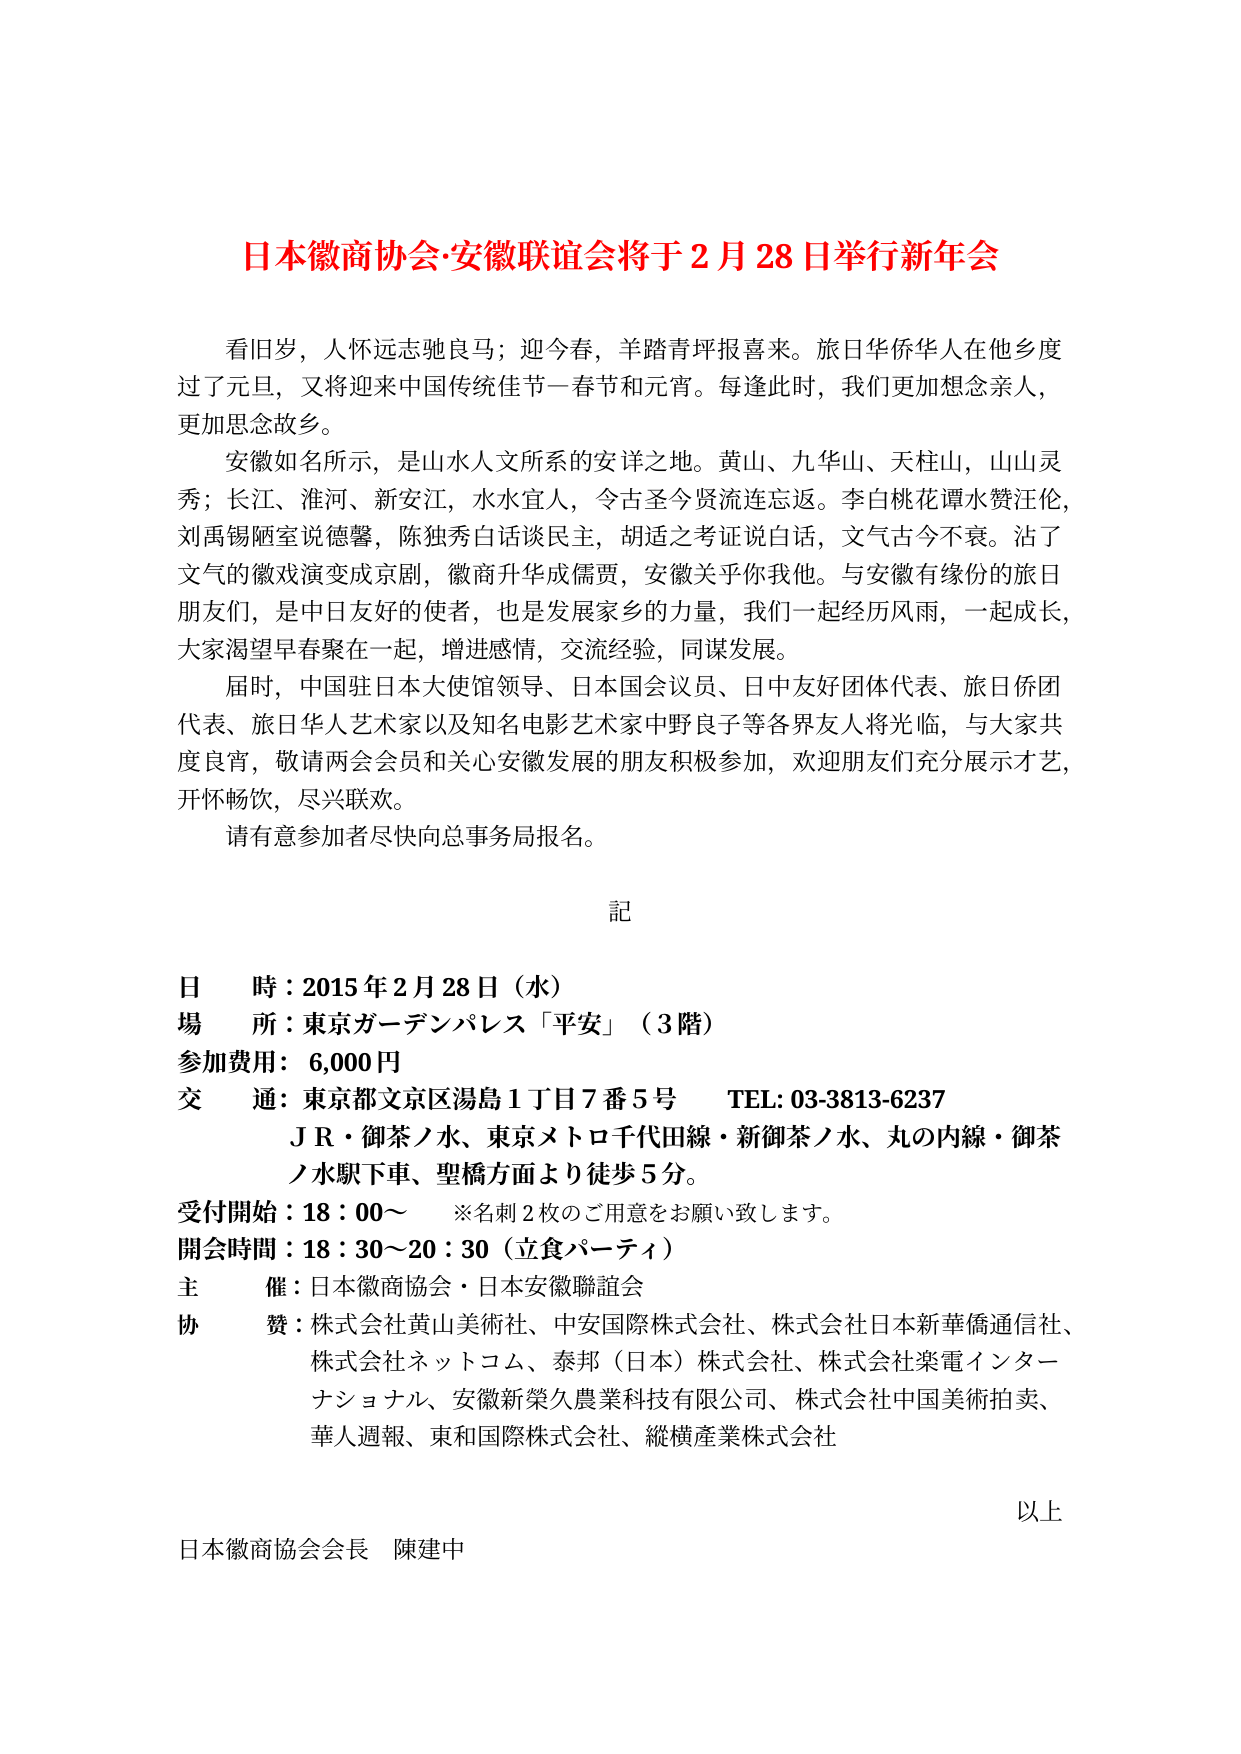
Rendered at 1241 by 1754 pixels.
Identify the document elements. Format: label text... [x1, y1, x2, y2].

text 届时，中国驻日本大使馆领导、日本国会议员、日中友好团体代表、旅日侨团代表、旅日华人艺术家以及知名电影艺术家中野良子等各界友人将光临，与大家共度良宵，敬请两会会员和关心安徽发展的朋友积极参加，欢迎朋友们充分展示才艺，开怀畅饮，尽兴联欢。 [177, 667, 1063, 817]
text ＪＲ・御茶ノ水、東京メトロ千代田線・新御茶ノ水、丸の内線・御茶ノ水駅下車、聖橋方面より徒歩５分。 [287, 1117, 1063, 1192]
text 開会時間：18：30～20：30（立食パーティ） [177, 1229, 1063, 1267]
text 場 所：東京ガーデンパレス「平安」（３階） [177, 1004, 1063, 1042]
text 参加费用： 6,000円 [177, 1042, 1063, 1079]
text 主 催：日本徽商協会・日本安徽聯誼会 [177, 1267, 1063, 1304]
text 看旧岁，人怀远志驰良马；迎今春，羊踏青坪报喜来。旅日华侨华人在他乡度过了元旦，又将迎来中国传统佳节—春节和元宵。每逢此时，我们更加想念亲人，更加思念故乡。 [177, 329, 1063, 442]
subtitle 記 [177, 892, 1063, 929]
text 请有意参加者尽快向总事务局报名。 [177, 817, 1063, 854]
text 协 赞：株式会社黄山美術社、中安国際株式会社、株式会社日本新華僑通信社、株式会社ネットコム、泰邦（日本）株式会社、株式会社楽電インターナショナル、安徽新榮久農業科技有限公司、株式会社中国美術拍卖、華人週報、東和国際株式会社、縱横產業株式会社 [177, 1304, 1063, 1454]
text 日 時：2015年2月28日（水） [177, 967, 1063, 1004]
text 交 通：東京都文京区湯島１丁目７番５号 TEL: 03‐3813‐6237 [177, 1079, 1063, 1117]
text 安徽如名所示，是山水人文所系的安详之地。黄山、九华山、天柱山，山山灵秀；长江、淮河、新安江，水水宜人，令古圣今贤流连忘返。李白桃花谭水赞汪伦，刘禹锡陋室说德馨，陈独秀白话谈民主，胡适之考证说白话，文气古今不衰。沾了文气的徽戏演变成京剧，徽商升华成儒贾，安徽关乎你我他。与安徽有缘份的旅日朋友们，是中日友好的使者，也是发展家乡的力量，我们一起经历风雨，一起成长，大家渴望早春聚在一起，增进感情，交流经验，同谋发展。 [177, 442, 1063, 667]
text 日本徽商協会会長 陳建中 [177, 1529, 913, 1567]
text 日本徽商协会·安徽联谊会将于2月28日举行新年会 [177, 217, 1063, 292]
text 受付開始：18：00～ ※名刺2枚のご用意をお願い致します。 [177, 1192, 1063, 1229]
text 以上 [177, 1492, 1063, 1529]
